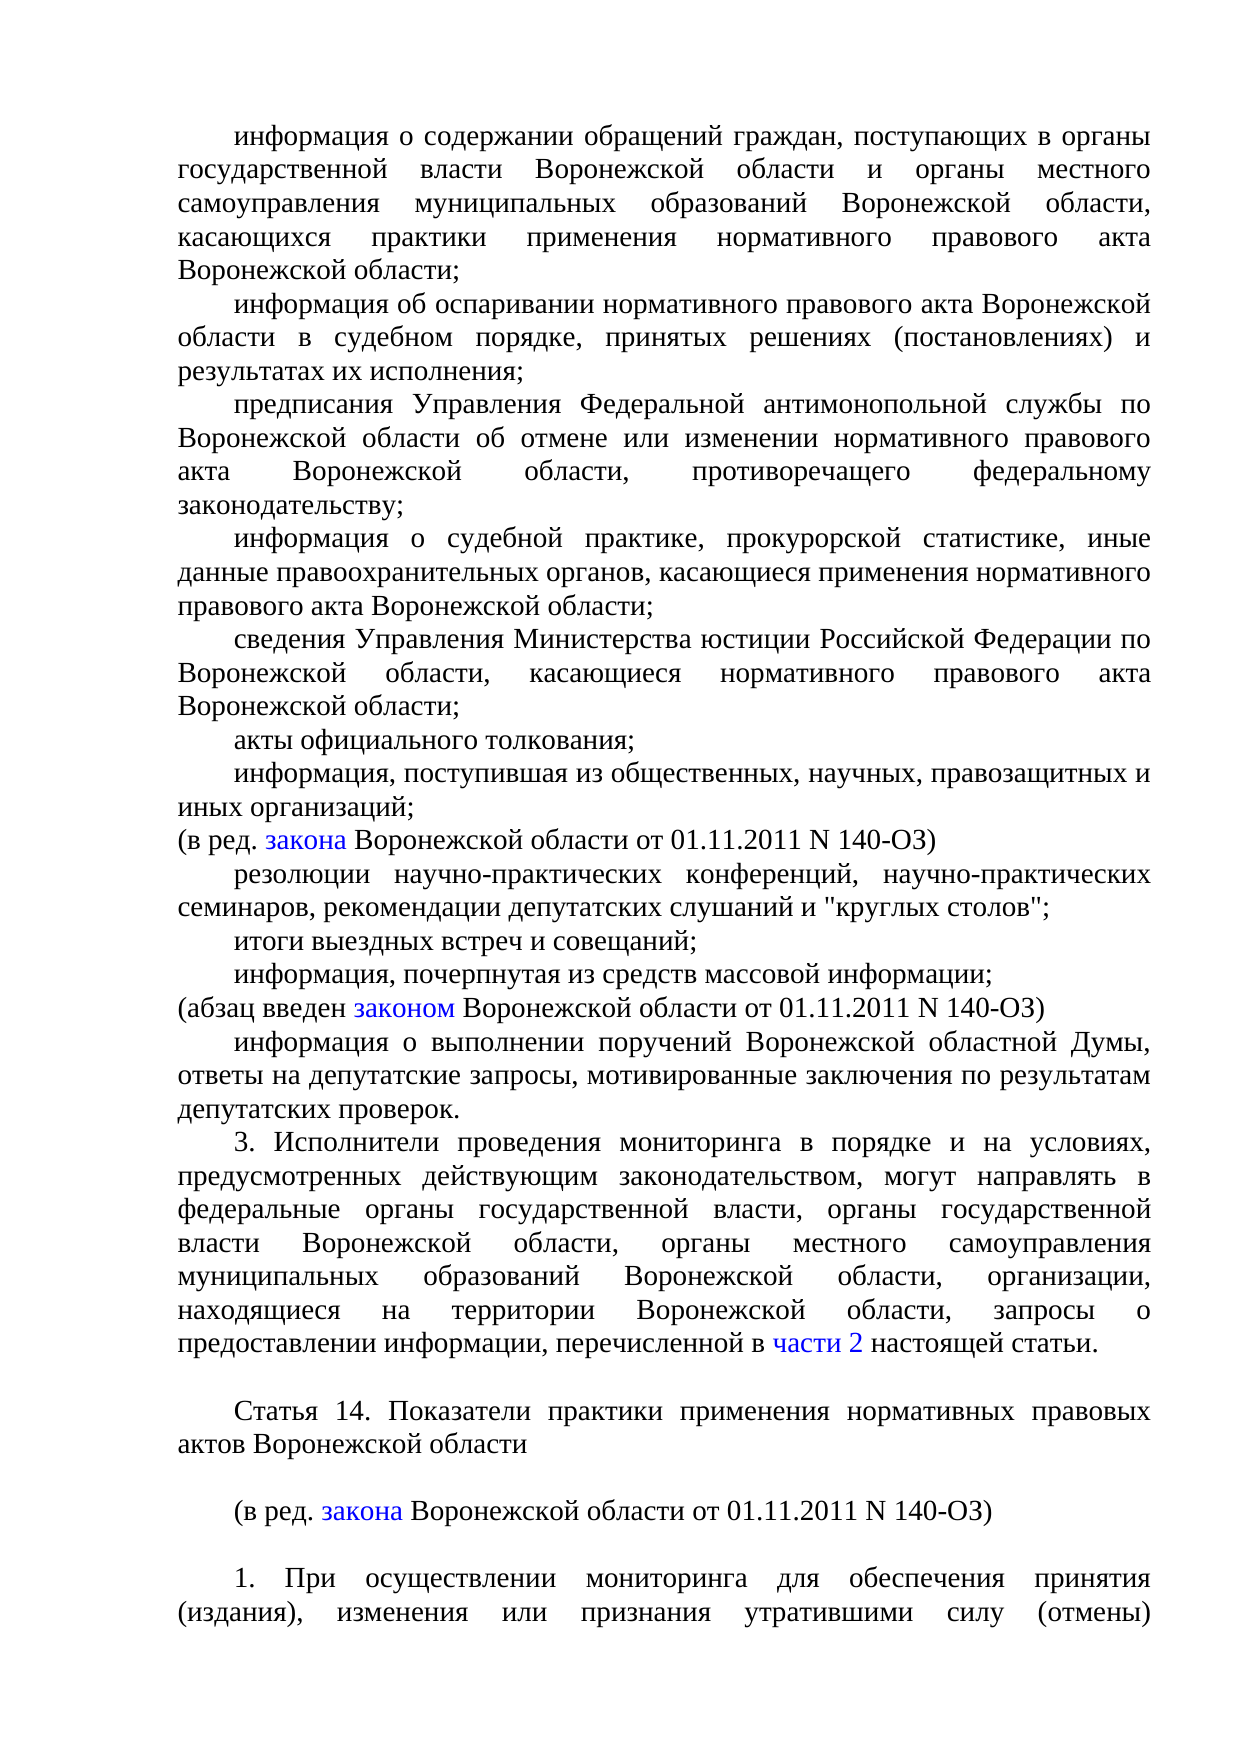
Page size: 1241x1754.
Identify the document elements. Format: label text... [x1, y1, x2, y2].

text информация, почерпнутая из средств массовой информации; [177, 957, 1152, 990]
text резолюции научно-практических конференций, научно-практических семинаров, рекомендации депутатских слушаний и "круглых столов"; [177, 856, 1152, 923]
text информация, поступившая из общественных, научных, правозащитных и иных организаций; [177, 755, 1152, 822]
text 3. Исполнители проведения мониторинга в порядке и на условиях, предусмотренных действующим законодательством, могут направлять в федеральные органы государственной власти, органы государственной власти Воронежской области, органы местного самоуправления муниципальных образований Воронежской области, организации, находящиеся на территории Воронежской области, запросы о предоставлении информации, перечисленной в части 2 настоящей статьи. [177, 1124, 1152, 1359]
text сведения Управления Министерства юстиции Российской Федерации по Воронежской области, касающиеся нормативного правового акта Воронежской области; [177, 621, 1152, 722]
text информация о содержании обращений граждан, поступающих в органы государственной власти Воронежской области и органы местного самоуправления муниципальных образований Воронежской области, касающихся практики применения нормативного правового акта Воронежской области; [177, 118, 1152, 286]
text акты официального толкования; [177, 722, 1152, 755]
text (абзац введен законом Воронежской области от 01.11.2011 N 140-ОЗ) [177, 990, 1152, 1024]
text итоги выездных встреч и совещаний; [177, 923, 1152, 957]
text информация об оспаривании нормативного правового акта Воронежской области в судебном порядке, принятых решениях (постановлениях) и результатах их исполнения; [177, 286, 1152, 386]
text (в ред. закона Воронежской области от 01.11.2011 N 140-ОЗ) [177, 1493, 1152, 1527]
text предписания Управления Федеральной антимонопольной службы по Воронежской области об отмене или изменении нормативного правового акта Воронежской области, противоречащего федеральному законодательству; [177, 386, 1152, 521]
text информация о судебной практике, прокурорской статистике, иные данные правоохранительных органов, касающиеся применения нормативного правового акта Воронежской области; [177, 521, 1152, 621]
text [177, 1560, 1152, 1627]
text Статья 14. Показатели практики применения нормативных правовых актов Воронежской области [177, 1393, 1152, 1460]
text (в ред. закона Воронежской области от 01.11.2011 N 140-ОЗ) [177, 822, 1152, 856]
text информация о выполнении поручений Воронежской областной Думы, ответы на депутатские запросы, мотивированные заключения по результатам депутатских проверок. [177, 1024, 1152, 1124]
